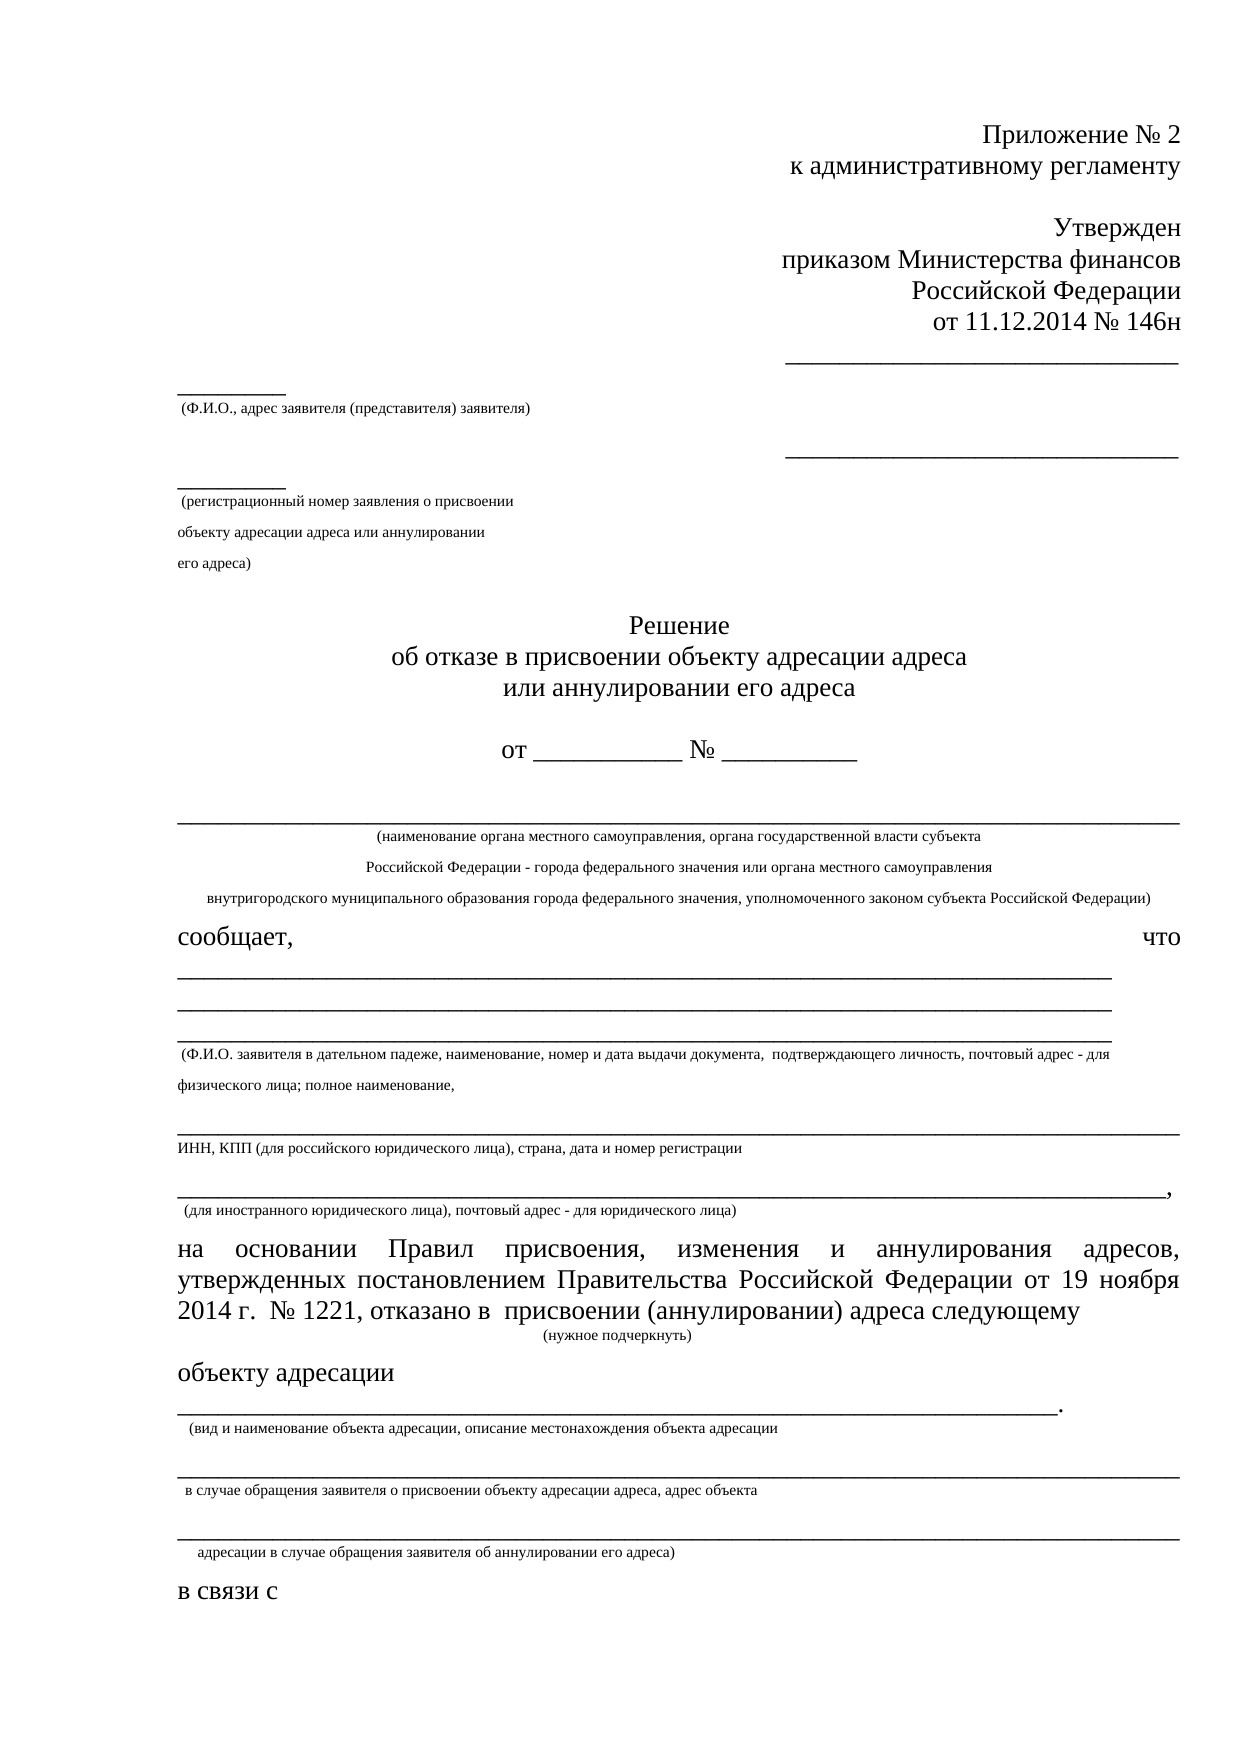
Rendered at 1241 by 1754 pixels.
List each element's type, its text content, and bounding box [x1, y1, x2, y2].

text объекту адресации адреса или аннулировании [177, 523, 1181, 554]
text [177, 1574, 1181, 1606]
text __________________________________________________________________________ [177, 796, 1181, 827]
text (Ф.И.О. заявителя в дательном падеже, наименование, номер и дата выдачи документа, подтверждающего личность, почтовый адрес - для физического лица; полное наименование, __________________________________________________________________________ ИНН, КПП (для российского юридического лица), страна, дата и номер регистрации [177, 1045, 1181, 1169]
text объекту адресации _________________________________________________________________. [177, 1356, 1181, 1419]
text (нужное подчеркнуть) [177, 1325, 1181, 1356]
text Российской Федерации - города федерального значения или органа местного самоуправления [177, 858, 1181, 889]
text внутригородского муниципального образования города федерального значения, уполномоченного законом субъекта Российской Федерации) [177, 889, 1181, 920]
text или аннулировании его адреса [177, 671, 1181, 702]
text Российской Федерации [177, 274, 1181, 305]
text к административному регламенту [177, 149, 1181, 180]
text _____________________________________ [177, 336, 1181, 398]
text __________________________________________________________________________ [177, 1450, 1181, 1481]
text (регистрационный номер заявления о присвоении [177, 492, 1181, 523]
text от 11.12.2014 № 146н [177, 305, 1181, 336]
text его адреса) [177, 554, 1181, 585]
text приказом Министерства финансов [177, 243, 1181, 274]
text _____________________________________________________________________ [177, 1014, 1181, 1045]
text (вид и наименование объекта адресации, описание местонахождения объекта адресации [177, 1419, 1181, 1450]
text Приложение № 2 [177, 118, 1181, 149]
text __________________________________________________________________________ [177, 1512, 1181, 1543]
text _________________________________________________________________________, [177, 1169, 1181, 1201]
text сообщает, что _____________________________________________________________________ [177, 920, 1181, 983]
text в случае обращения заявителя о присвоении объекту адресации адреса, адрес объекта [177, 1481, 1181, 1512]
text Утвержден [177, 212, 1181, 243]
text _____________________________________________________________________ [177, 983, 1181, 1014]
text от ___________ № __________ [177, 733, 1181, 765]
text (для иностранного юридического лица), почтовый адрес - для юридического лица) [177, 1201, 1181, 1232]
text Решение [177, 609, 1181, 640]
text на основании Правил присвоения, изменения и аннулирования адресов, утвержденных постановлением Правительства Российской Федерации от 19 ноября 2014 г. № 1221, отказано в присвоении (аннулировании) адреса следующему [177, 1232, 1181, 1325]
text _____________________________________ [177, 429, 1181, 492]
text (наименование органа местного самоуправления, органа государственной власти субъекта [177, 827, 1181, 858]
text адресации в случае обращения заявителя об аннулировании его адреса) [177, 1543, 1181, 1574]
text об отказе в присвоении объекту адресации адреса [177, 640, 1181, 671]
text (Ф.И.О., адрес заявителя (представителя) заявителя) [177, 398, 1181, 429]
